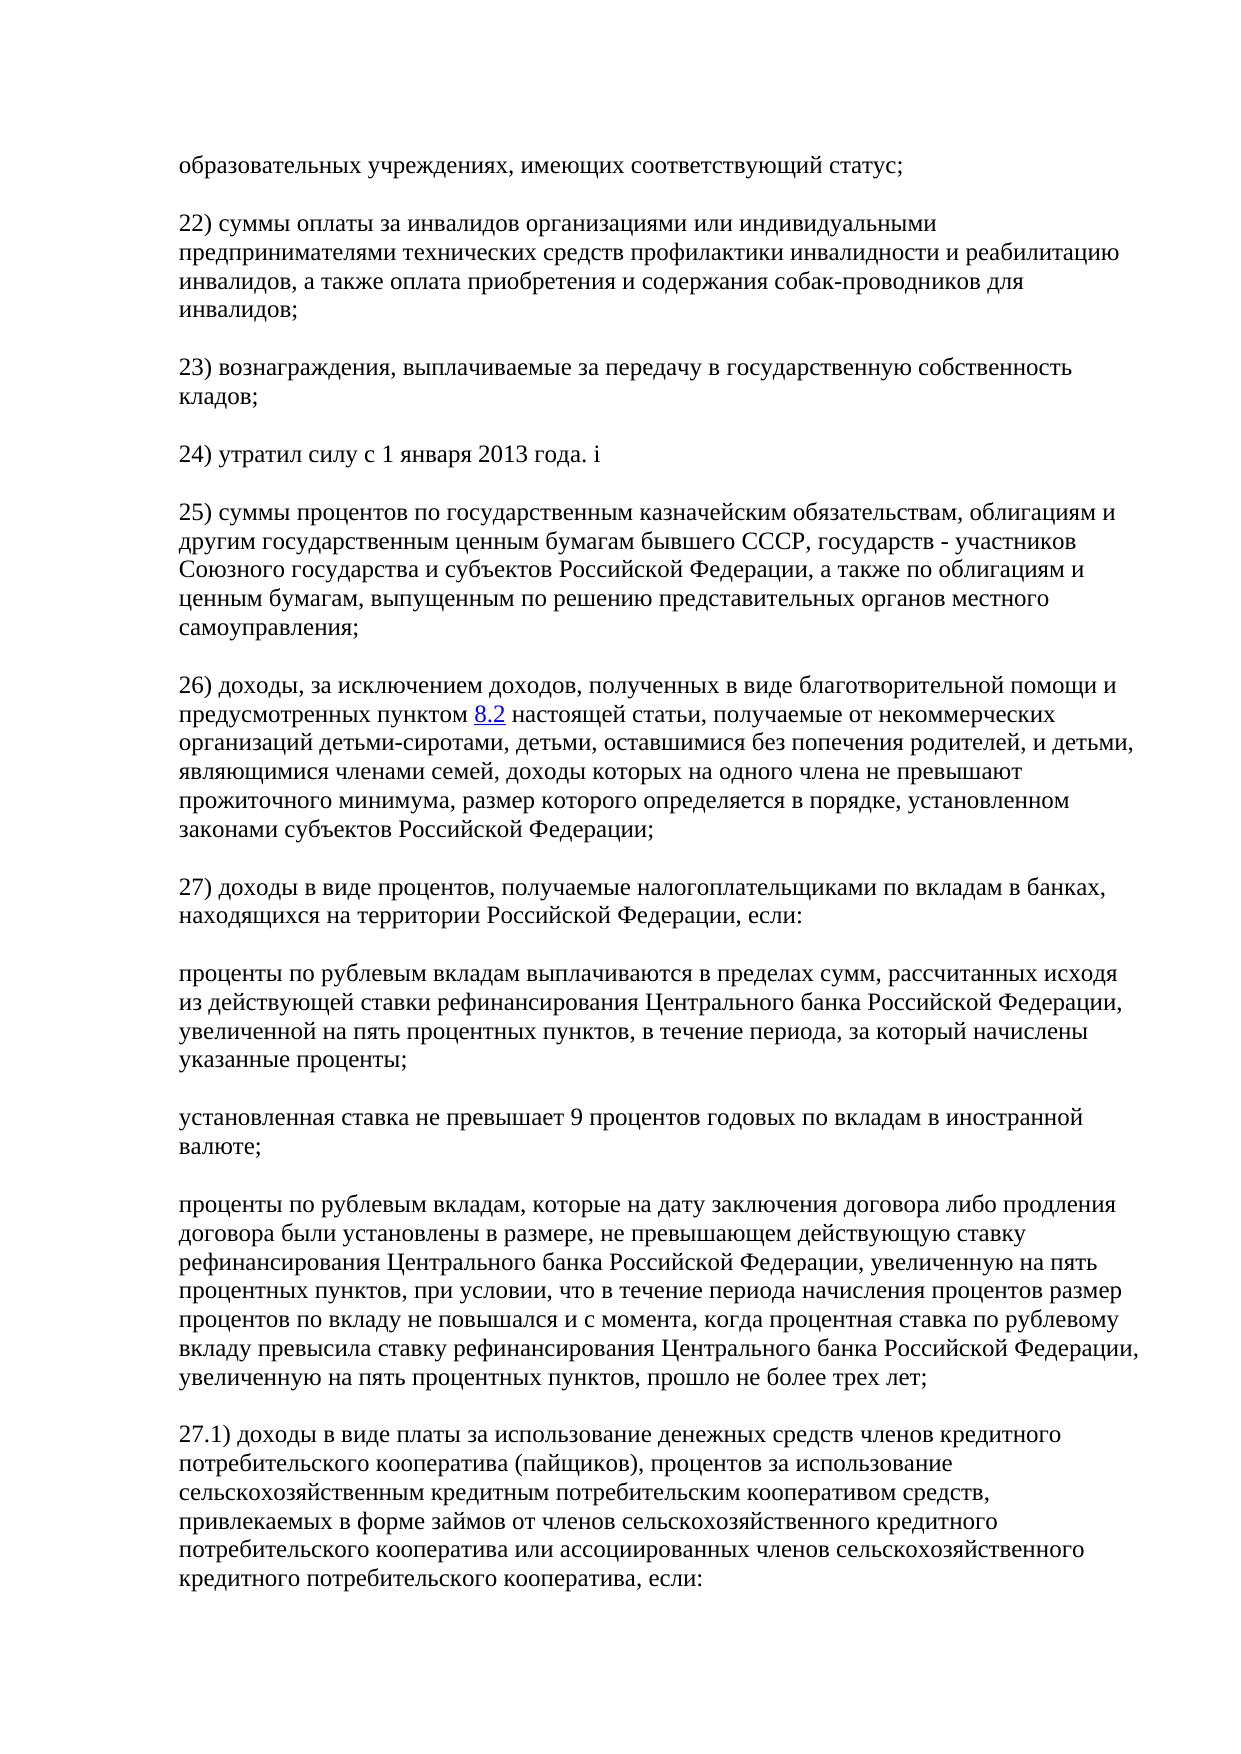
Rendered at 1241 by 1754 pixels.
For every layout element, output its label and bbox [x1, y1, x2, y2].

table_header [176, 118, 1159, 1624]
